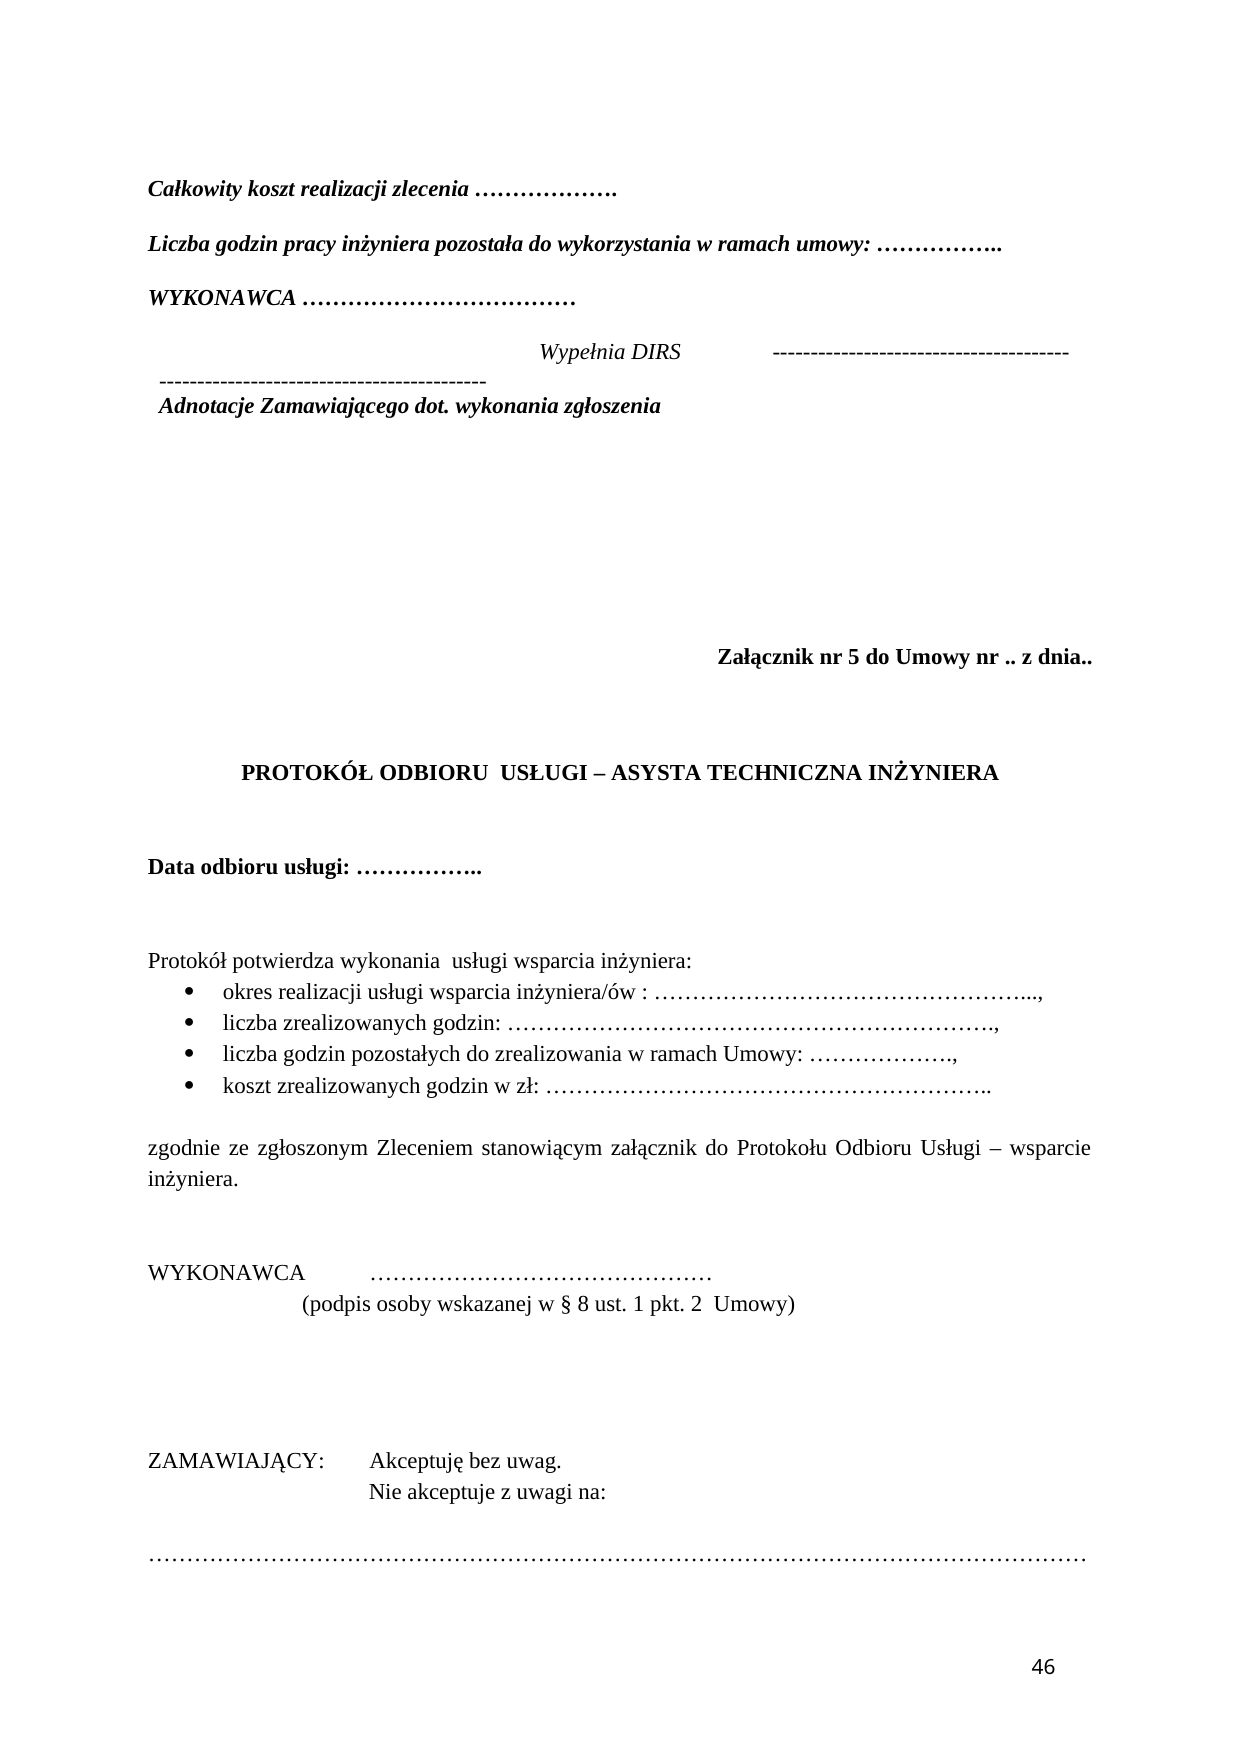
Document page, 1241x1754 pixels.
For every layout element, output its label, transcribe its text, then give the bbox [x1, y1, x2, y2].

text (podpis osoby wskazanej w § 8 ust. 1 pkt. 2 Umowy) [148, 1287, 1093, 1318]
text WYKONAWCA ……………………………………… [148, 1256, 1093, 1287]
list liczba zrealizowanych godzin: ………………………………………………………., [185, 1006, 1093, 1037]
text zgodnie ze zgłoszonym Zleceniem stanowiącym załącznik do Protokołu Odbioru Usługi – wsparcie inżyniera. [148, 1131, 1093, 1193]
list okres realizacji usługi wsparcia inżyniera/ów : …………………………………………..., [185, 974, 1093, 1006]
text Protokół potwierdza wykonania usługi wsparcia inżyniera: [148, 943, 1093, 974]
text ZAMAWIAJĄCY: Akceptuję bez uwag. [148, 1443, 1093, 1474]
text Nie akceptuje z uwagi na: [368, 1474, 1093, 1506]
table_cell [136, 148, 1123, 577]
text PROTOKÓŁ ODBIORU USŁUGI – ASYSTA TECHNICZNA INŻYNIERA [148, 756, 1093, 787]
list koszt zrealizowanych godzin w zł: ………………………………………………….. [185, 1068, 1093, 1099]
list liczba godzin pozostałych do zrealizowania w ramach Umowy: ………………., [185, 1037, 1093, 1068]
text …………………………………………………………………………………………………………… [148, 1537, 1093, 1568]
text Data odbioru usługi: …………….. [148, 849, 1093, 881]
text Załącznik nr 5 do Umowy nr .. z dnia.. [148, 639, 1093, 671]
